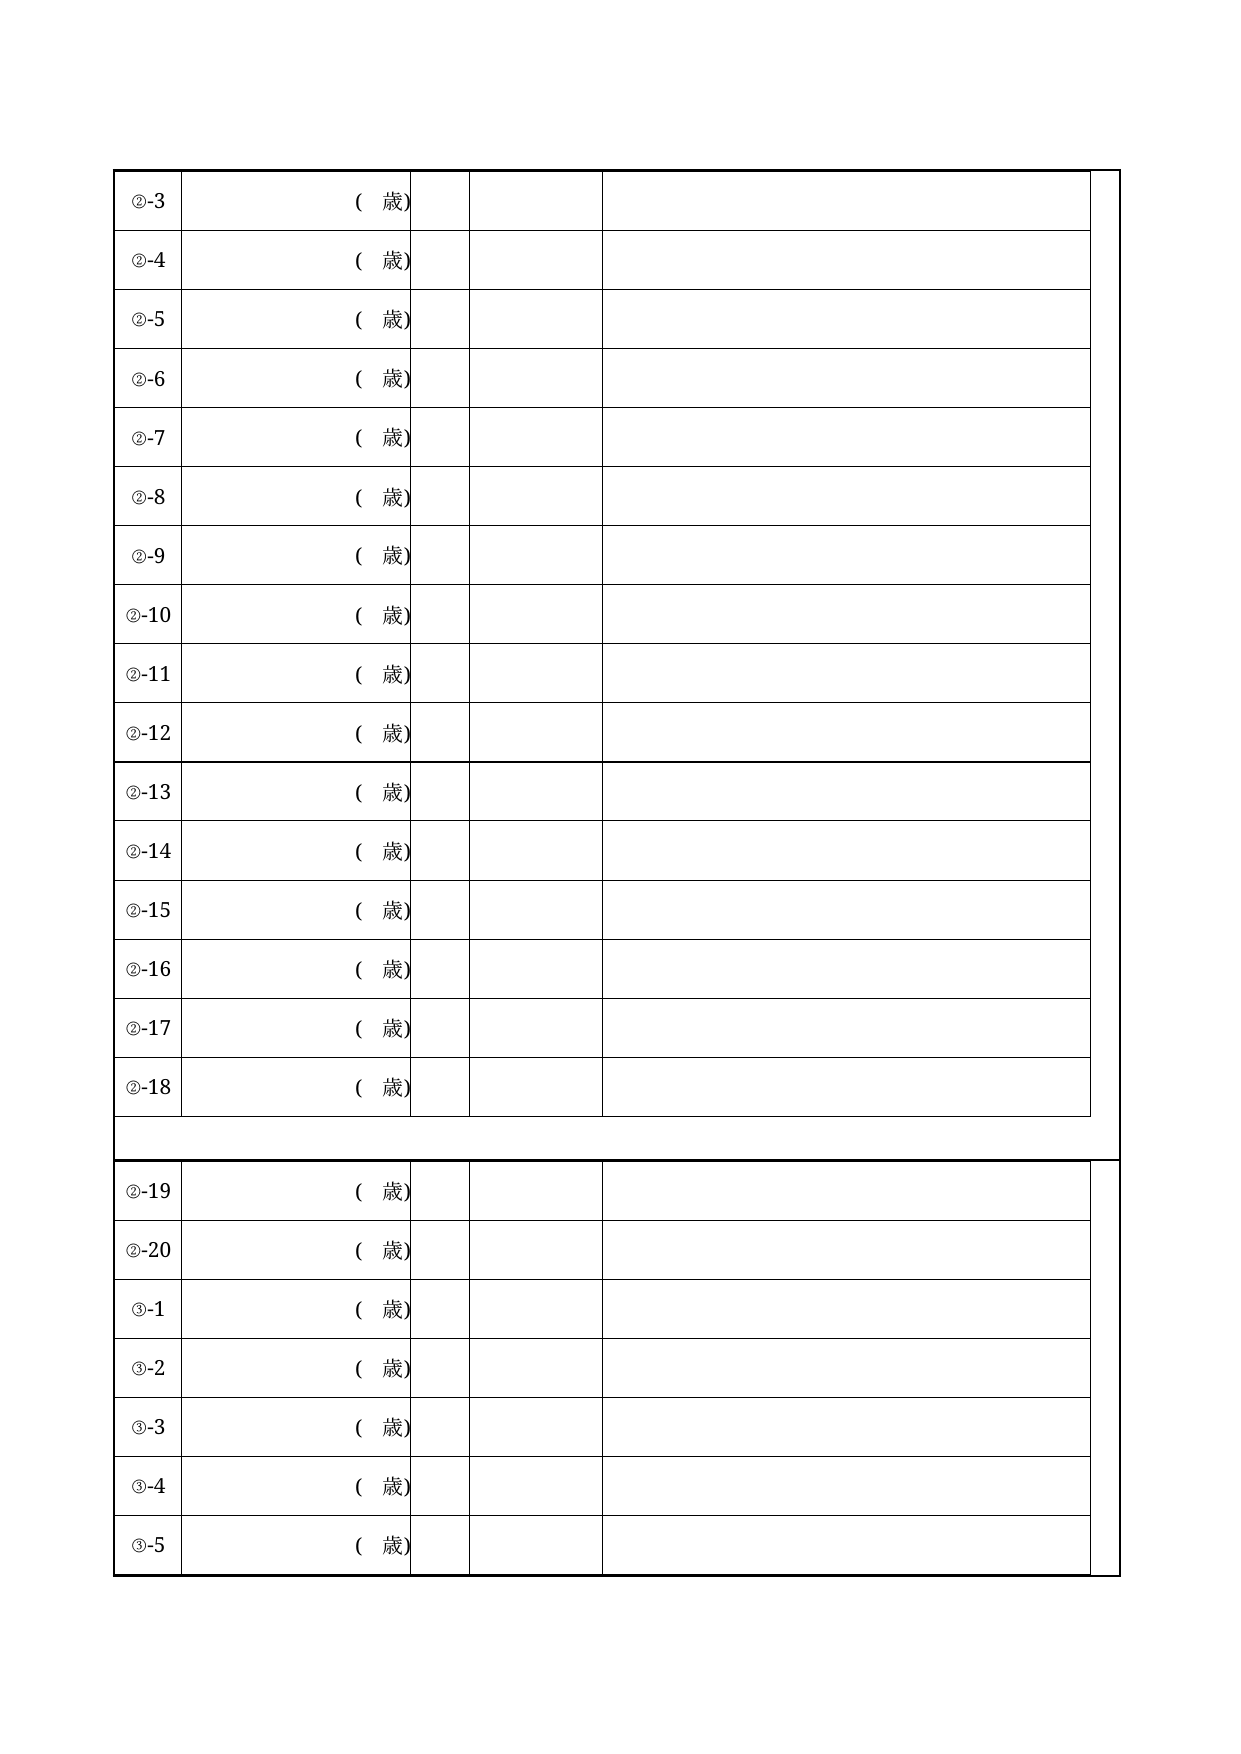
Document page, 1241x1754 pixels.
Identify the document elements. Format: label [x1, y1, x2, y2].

table_cell [603, 1457, 1090, 1515]
table_cell [182, 1221, 410, 1279]
table_cell [182, 1280, 410, 1338]
table_cell [470, 1162, 602, 1220]
table_cell [603, 1339, 1090, 1397]
table_cell [115, 1280, 181, 1338]
table_cell [603, 1221, 1090, 1279]
table_cell [603, 1398, 1090, 1456]
table_cell [411, 1516, 469, 1574]
table_cell [182, 1516, 410, 1574]
table_cell [603, 1280, 1090, 1338]
table_cell [411, 1398, 469, 1456]
table_cell [603, 1516, 1090, 1574]
table_cell [470, 1398, 602, 1456]
table_cell [115, 1398, 181, 1456]
table_cell [411, 1457, 469, 1515]
table_cell [115, 1516, 181, 1574]
table_cell [182, 1398, 410, 1456]
table_cell [411, 1221, 469, 1279]
table_cell [470, 1457, 602, 1515]
table_cell [115, 1221, 181, 1279]
table_cell [470, 1280, 602, 1338]
table_cell [411, 1280, 469, 1338]
table_cell [182, 1162, 410, 1220]
table_cell [115, 1162, 181, 1220]
table_cell [115, 1339, 181, 1397]
table_cell [603, 1162, 1090, 1220]
table_cell [411, 1339, 469, 1397]
table_cell [182, 1339, 410, 1397]
table_cell [411, 1162, 469, 1220]
table_cell [470, 1221, 602, 1279]
table_cell [470, 1339, 602, 1397]
table_cell [470, 1516, 602, 1574]
table_cell [182, 1457, 410, 1515]
table_cell [1091, 1161, 1119, 1575]
table_header [115, 171, 1119, 1158]
table_cell [115, 1457, 181, 1515]
